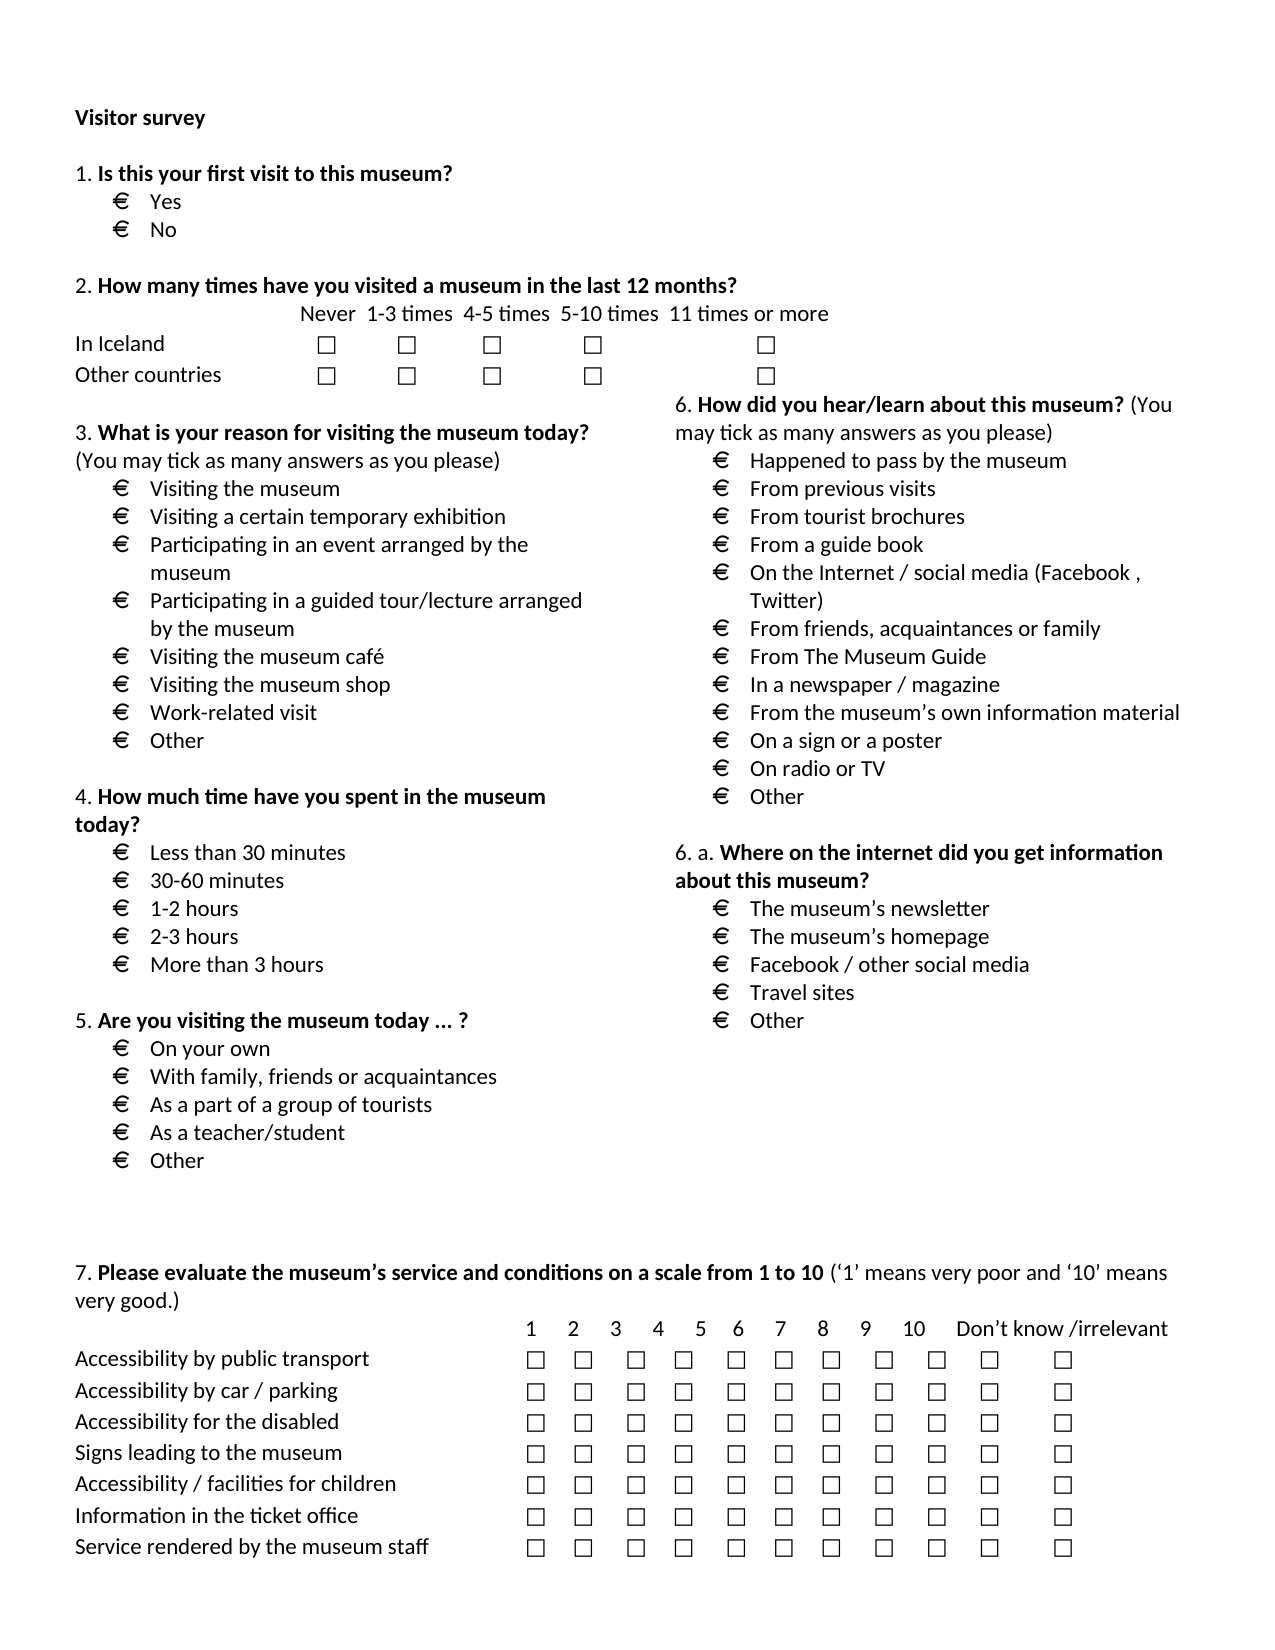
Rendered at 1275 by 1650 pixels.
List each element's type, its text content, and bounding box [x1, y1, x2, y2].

list Happened to pass by the museum [712, 446, 1200, 474]
list From a guide book [712, 530, 1200, 558]
text In Iceland □ □ □ □ □ [75, 327, 1200, 358]
text 1 2 3 4 5 6 7 8 9 10 Don’t know /irrelevant [375, 1314, 1200, 1342]
list On radio or TV [712, 754, 1200, 782]
list From friends, acquaintances or family [712, 614, 1200, 642]
text 6. a. Where on the internet did you get information about this museum? [675, 838, 1200, 894]
list Travel sites [712, 978, 1200, 1006]
list In a newspaper / magazine [712, 670, 1200, 698]
text Other countries □ □ □ □ □ [75, 358, 1200, 390]
list From tourist brochures [712, 502, 1200, 530]
text Accessibility / facilities for children □ □ □ □ □ □ □ □ □ □ □ [75, 1467, 1200, 1499]
list 1-2 hours [112, 894, 600, 922]
list More than 3 hours [112, 950, 600, 978]
list Participating in a guided tour/lecture arranged by the museum [112, 586, 600, 642]
list Participating in an event arranged by the museum [112, 530, 600, 586]
text Never 1-3 times 4-5 times 5-10 times 11 times or more [225, 299, 1200, 327]
text 3. What is your reason for visiting the museum today? (You may tick as many answers as you please) [75, 418, 600, 474]
list 30-60 minutes [112, 866, 600, 894]
text 4. How much time have you spent in the museum today? [75, 782, 600, 838]
list As a teacher/student [112, 1118, 600, 1146]
list Other [712, 782, 1200, 810]
list Visiting a certain temporary exhibition [112, 502, 600, 530]
text Information in the ticket office □ □ □ □ □ □ □ □ □ □ □ [75, 1499, 1200, 1530]
list On a sign or a poster [712, 726, 1200, 754]
list Less than 30 minutes [112, 838, 600, 866]
text Accessibility by car / parking □ □ □ □ □ □ □ □ □ □ □ [75, 1374, 1200, 1405]
list Yes [112, 187, 1200, 215]
list Visiting the museum [112, 474, 600, 502]
list On the Internet / social media (Facebook , Twitter) [712, 558, 1200, 614]
text 5. Are you visiting the museum today ... ? [75, 1006, 600, 1034]
text Visitor survey [75, 103, 1200, 131]
list Other [712, 1006, 1200, 1034]
text 6. How did you hear/learn about this museum? (You may tick as many answers as you please) [675, 390, 1200, 446]
text 7. Please evaluate the museum’s service and conditions on a scale from 1 to 10 (‘1’ means very poor and ‘10’ means very good.) [75, 1258, 1200, 1314]
list Visiting the museum shop [112, 670, 600, 698]
list Visiting the museum café [112, 642, 600, 670]
list Work-related visit [112, 698, 600, 726]
list From previous visits [712, 474, 1200, 502]
list 2-3 hours [112, 922, 600, 950]
list As a part of a group of tourists [112, 1090, 600, 1118]
list The museum’s homepage [712, 922, 1200, 950]
text 2. How many times have you visited a museum in the last 12 months? [75, 271, 1200, 299]
list Facebook / other social media [712, 950, 1200, 978]
list The museum’s newsletter [712, 894, 1200, 922]
text Accessibility by public transport □ □ □ □ □ □ □ □ □ □ □ [75, 1342, 1200, 1374]
list On your own [112, 1034, 600, 1062]
list With family, friends or acquaintances [112, 1062, 600, 1090]
text 1. Is this your first visit to this museum? [75, 159, 1200, 187]
list No [112, 215, 1200, 243]
list From the museum’s own information material [712, 698, 1200, 726]
text Service rendered by the museum staff □ □ □ □ □ □ □ □ □ □ □ [75, 1530, 1200, 1561]
list Other [112, 1146, 600, 1174]
list From The Museum Guide [712, 642, 1200, 670]
text Signs leading to the museum □ □ □ □ □ □ □ □ □ □ □ [75, 1436, 1200, 1467]
text Accessibility for the disabled □ □ □ □ □ □ □ □ □ □ □ [75, 1405, 1200, 1436]
list Other [112, 726, 600, 754]
